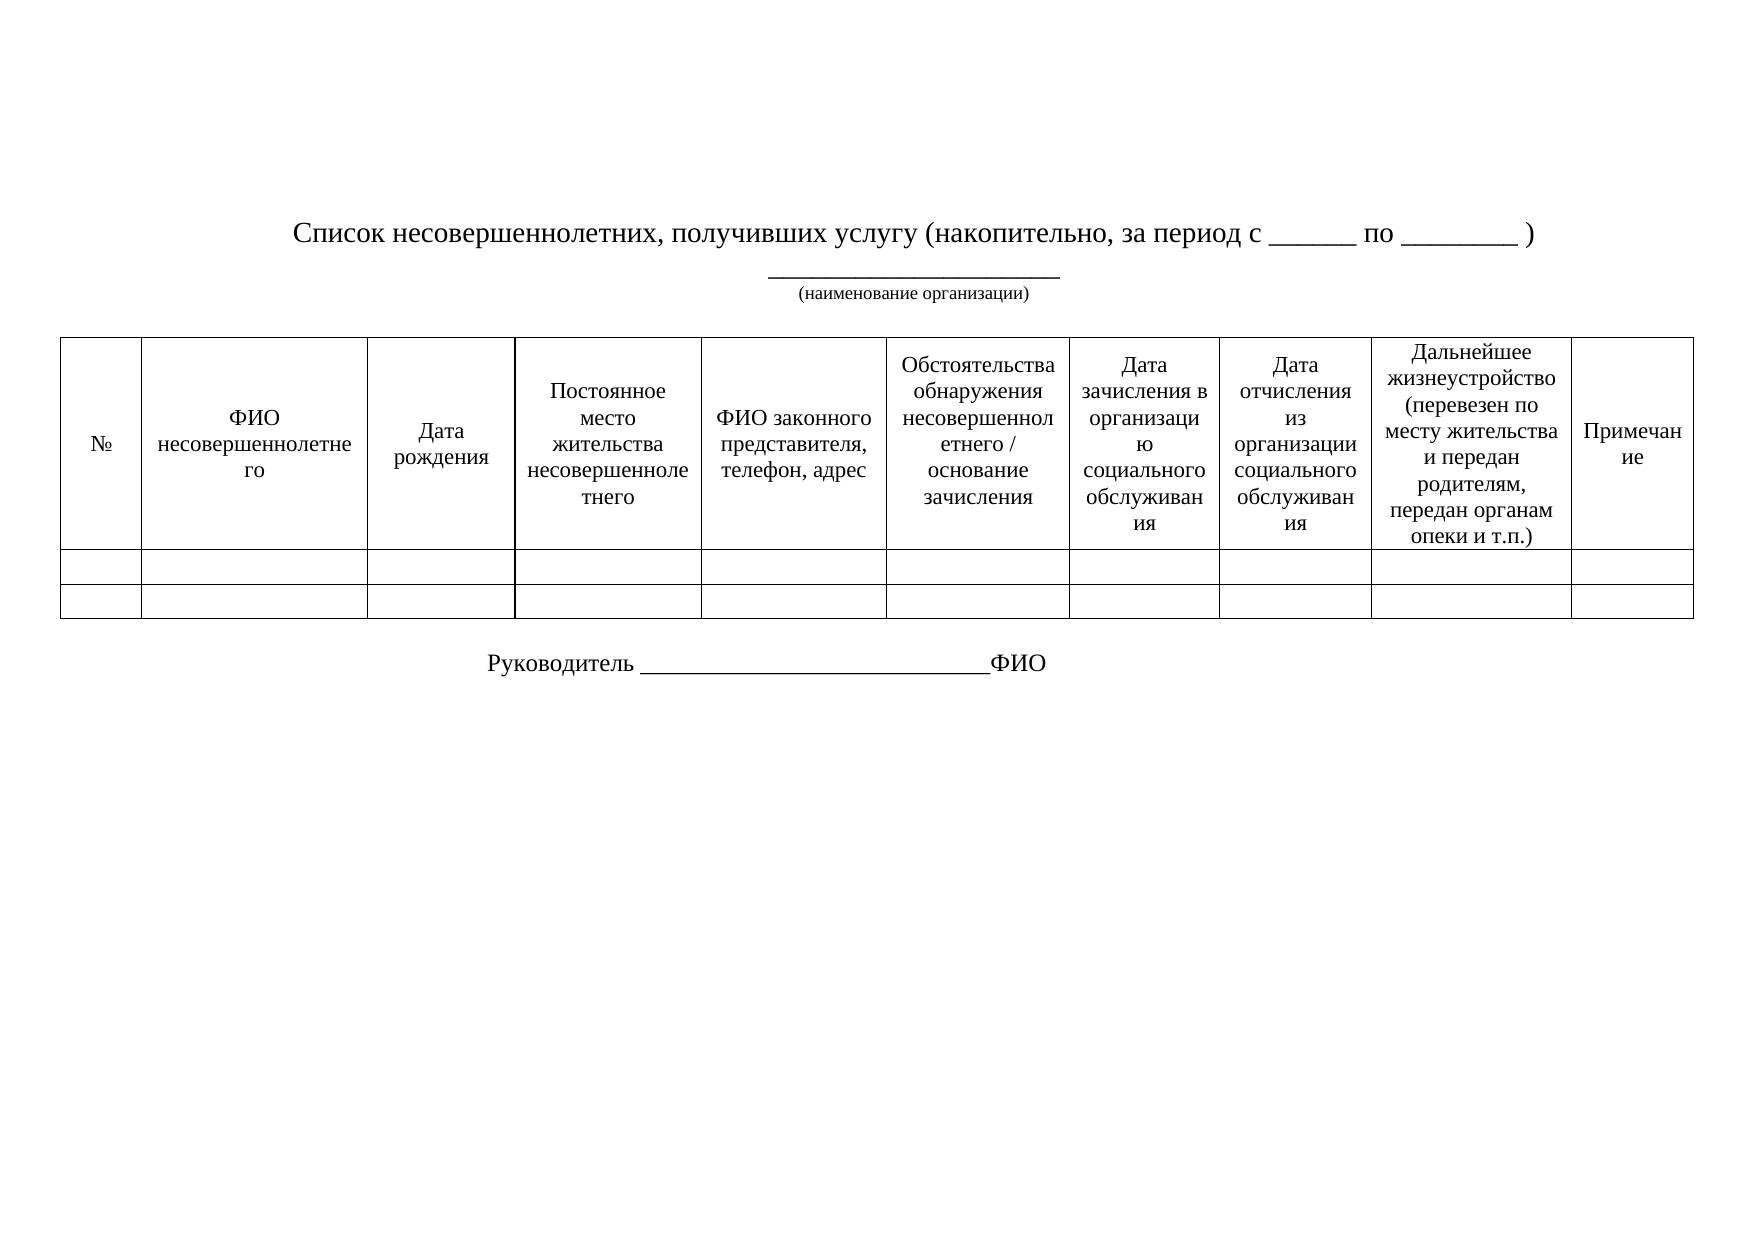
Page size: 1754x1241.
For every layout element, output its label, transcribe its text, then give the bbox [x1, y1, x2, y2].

table_header Обстоятельства обнаружения несовершеннолетнего / основание зачисления [887, 338, 1069, 549]
text Список несовершеннолетних, получивших услугу (накопительно, за период с ______ по ________ ) [133, 215, 1636, 248]
table_header Дальнейшее жизнеустройство (перевезен по месту жительства и передан родителям, передан органам опеки и т.п.) [1372, 338, 1571, 549]
table_header Дата зачисления в организацию социального обслуживания [1070, 338, 1219, 549]
table_cell [61, 550, 141, 583]
table_header № [61, 338, 141, 549]
table_header Постоянное место жительства несовершеннолетнего [516, 338, 701, 549]
table_cell [368, 585, 514, 618]
table_header Дата рождения [368, 338, 514, 549]
table_cell [516, 585, 701, 618]
table_header ФИО несовершеннолетнего [142, 338, 367, 549]
table_cell [516, 550, 701, 583]
text (наименование организации) [133, 282, 1636, 303]
table_cell [1220, 585, 1371, 618]
table_cell [1372, 585, 1571, 618]
table_cell [1572, 585, 1693, 618]
table_cell [368, 550, 514, 583]
table_header ФИО законного представителя, телефон, адрес [702, 338, 886, 549]
table_cell [887, 585, 1069, 618]
table_header Дата отчисления из организации социального обслуживания [1220, 338, 1371, 549]
text Руководитель ____________________________ФИО [413, 648, 1636, 677]
table_cell [1572, 550, 1693, 583]
table_cell [887, 550, 1069, 583]
table_cell [61, 585, 141, 618]
table_cell [142, 550, 367, 583]
text ____________________ [133, 248, 1636, 282]
table_cell [702, 550, 886, 583]
table_cell [1070, 550, 1219, 583]
table_header Примечание [1572, 338, 1693, 549]
table_cell [1220, 550, 1371, 583]
table_cell [142, 585, 367, 618]
table_cell [1372, 550, 1571, 583]
table_cell [1070, 585, 1219, 618]
table_cell [702, 585, 886, 618]
